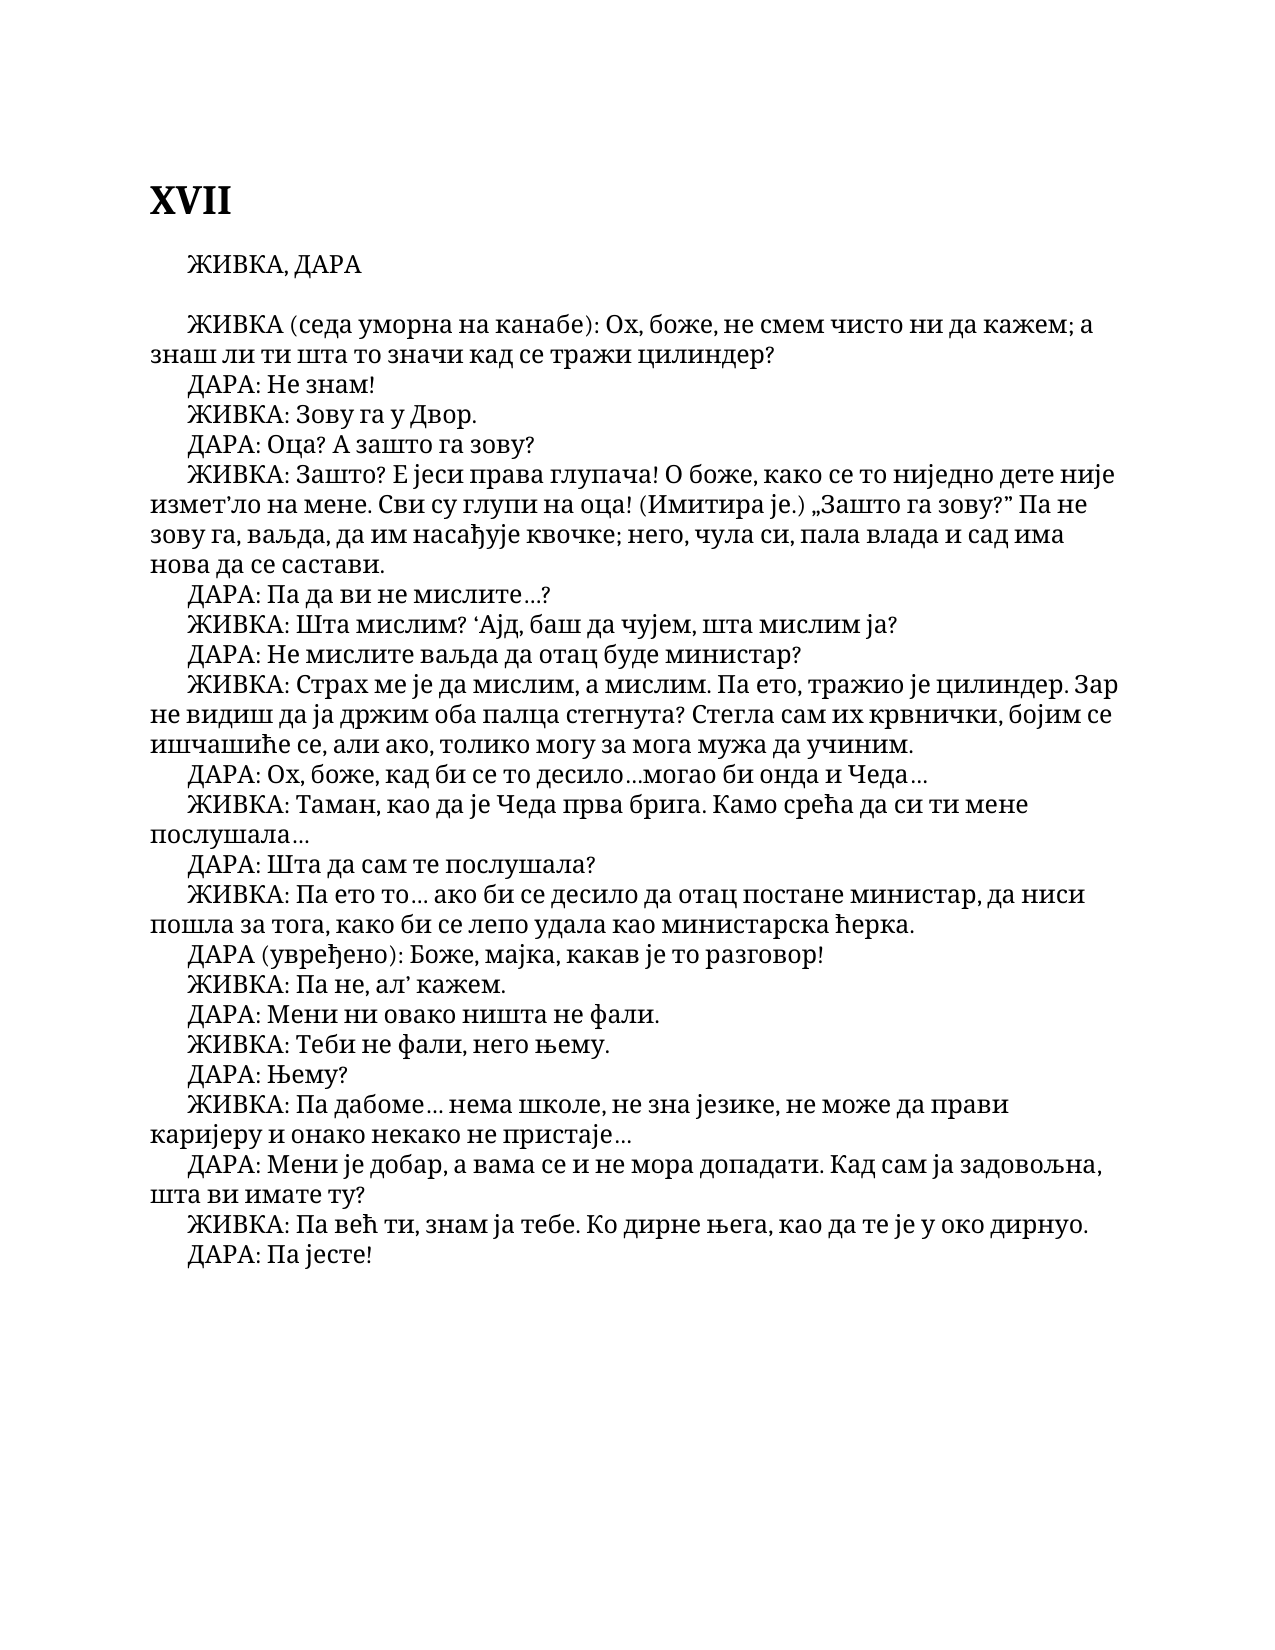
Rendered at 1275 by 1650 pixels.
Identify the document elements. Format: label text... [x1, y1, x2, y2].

text ДАРА: Њему? [150, 1060, 1125, 1090]
text ЖИВКА: Па не, ал’ кажем. [150, 970, 1125, 1000]
text ЖИВКА: Шта мислим? ‘Ајд, баш да чујем, шта мислим ја? [150, 610, 1125, 640]
text ЖИВКА: Па ето то… ако би се десило да отац постане министар, да ниси пошла за тога, како би се лепо удала као министарска ћерка. [150, 880, 1125, 940]
text XVII [150, 175, 1125, 225]
text ЖИВКА: Таман, као да је Чеда прва брига. Камо срећа да си ти мене послушала… [150, 790, 1125, 850]
text ЖИВКА: Зову га у Двор. [150, 400, 1125, 430]
text ДАРА: Не мислите ваљда да отац буде министар? [150, 640, 1125, 670]
text ДАРА: Мени ни овако ништа не фали. [150, 1000, 1125, 1030]
text ЖИВКА: Теби не фали, него њему. [150, 1030, 1125, 1060]
text ДАРА (увређено): Боже, мајка, какав је то разговор! [150, 940, 1125, 970]
text ДАРА: Па јесте! [150, 1240, 1125, 1270]
text ДАРА: Мени је добар, а вама се и не мора допадати. Кад сам ја задовољна, шта ви имате ту? [150, 1150, 1125, 1210]
text ДАРА: Шта да сам те послушала? [150, 850, 1125, 880]
text ЖИВКА: Страх ме је да мислим, а мислим. Па ето, тражио је цилиндер. Зар не видиш да ја држим оба палца стегнута? Стегла сам их крвнички, бојим се ишчашиће се, али ако, толико могу за мога мужа да учиним. [150, 670, 1125, 760]
text ЖИВКА, ДАРА [150, 250, 1125, 280]
text ДАРА: Ох, боже, кад би се то десило…могао би онда и Чеда… [150, 760, 1125, 790]
text ЖИВКА: Па већ ти, знам ја тебе. Ко дирне њега, као да те је у око дирнуо. [150, 1210, 1125, 1240]
text ЖИВКА (седа уморна на канабе): Ох, боже, не смем чисто ни да кажем; а знаш ли ти шта то значи кад се тражи цилиндер? [150, 310, 1125, 370]
text ДАРА: Па да ви не мислите…? [150, 580, 1125, 610]
text ЖИВКА: Па дабоме… нема школе, не зна језике, не може да прави каријеру и онако некако не пристаје… [150, 1090, 1125, 1150]
text ДАРА: Оца? А зашто га зову? [150, 430, 1125, 460]
text ДАРА: Не знам! [150, 370, 1125, 400]
text ЖИВКА: Зашто? Е јеси права глупача! О боже, како се то ниједно дете није измет’ло на мене. Сви су глупи на оца! (Имитира је.) „Зашто га зову?” Па не зову га, ваљда, да им насађује квочке; него, чула си, пала влада и сад има нова да се састави. [150, 460, 1125, 580]
